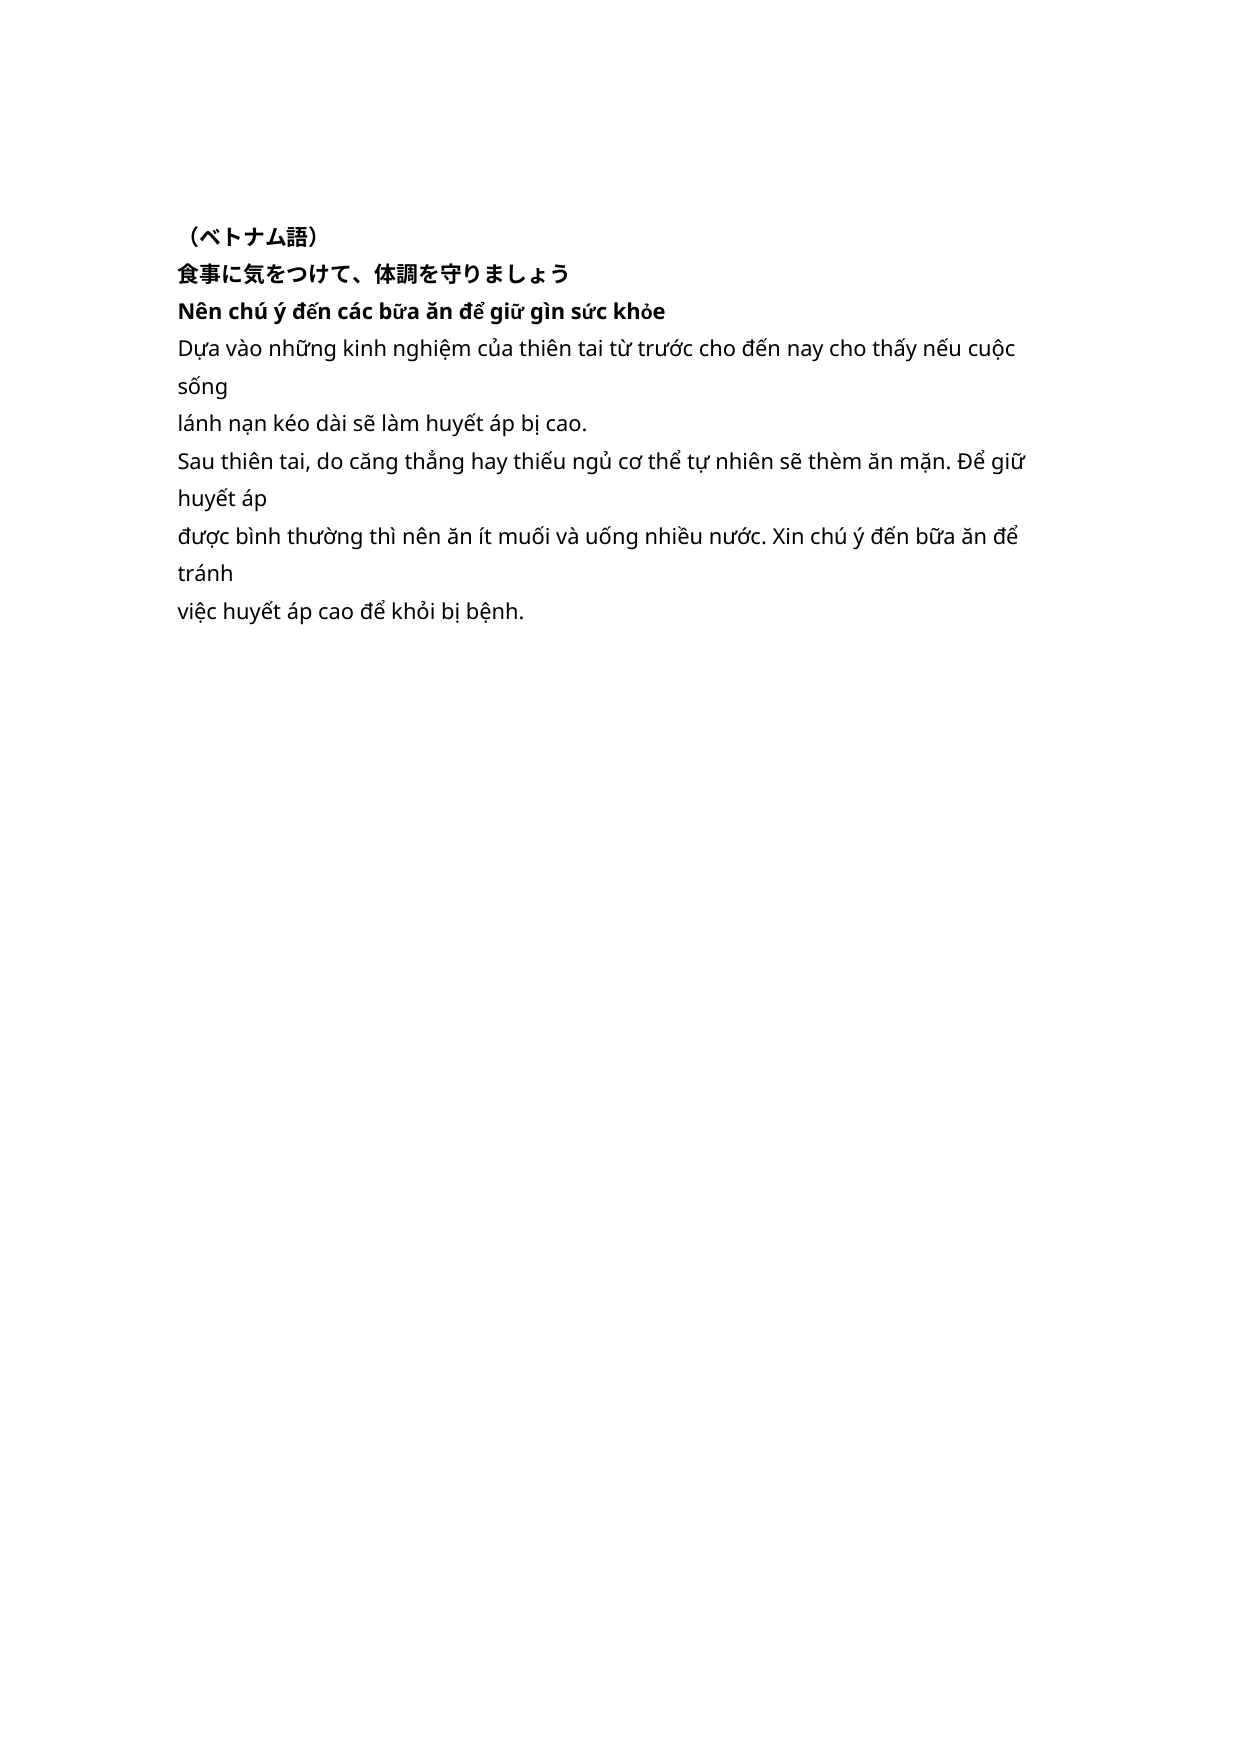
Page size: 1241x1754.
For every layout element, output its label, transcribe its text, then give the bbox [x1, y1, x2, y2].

text Dựa vào những kinh nghiệm của thiên tai từ trước cho đến nay cho thấy nếu cuộc sống [177, 329, 1063, 404]
text lánh nạn kéo dài sẽ làm huyết áp bị cao. [177, 404, 1063, 442]
text Nên chú ý đến các bữa ăn để giữ gìn sức khỏe [177, 292, 1063, 329]
text được bình thường thì nên ăn ít muối và uống nhiều nước. Xin chú ý đến bữa ăn để tránh [177, 517, 1063, 592]
text Sau thiên tai, do căng thẳng hay thiếu ngủ cơ thể tự nhiên sẽ thèm ăn mặn. Để giữ huyết áp [177, 442, 1063, 517]
text việc huyết áp cao để khỏi bị bệnh. [177, 592, 1063, 629]
text 食事に気をつけて、体調を守りましょう [177, 254, 1063, 292]
text （ベトナム語） [177, 217, 1063, 254]
